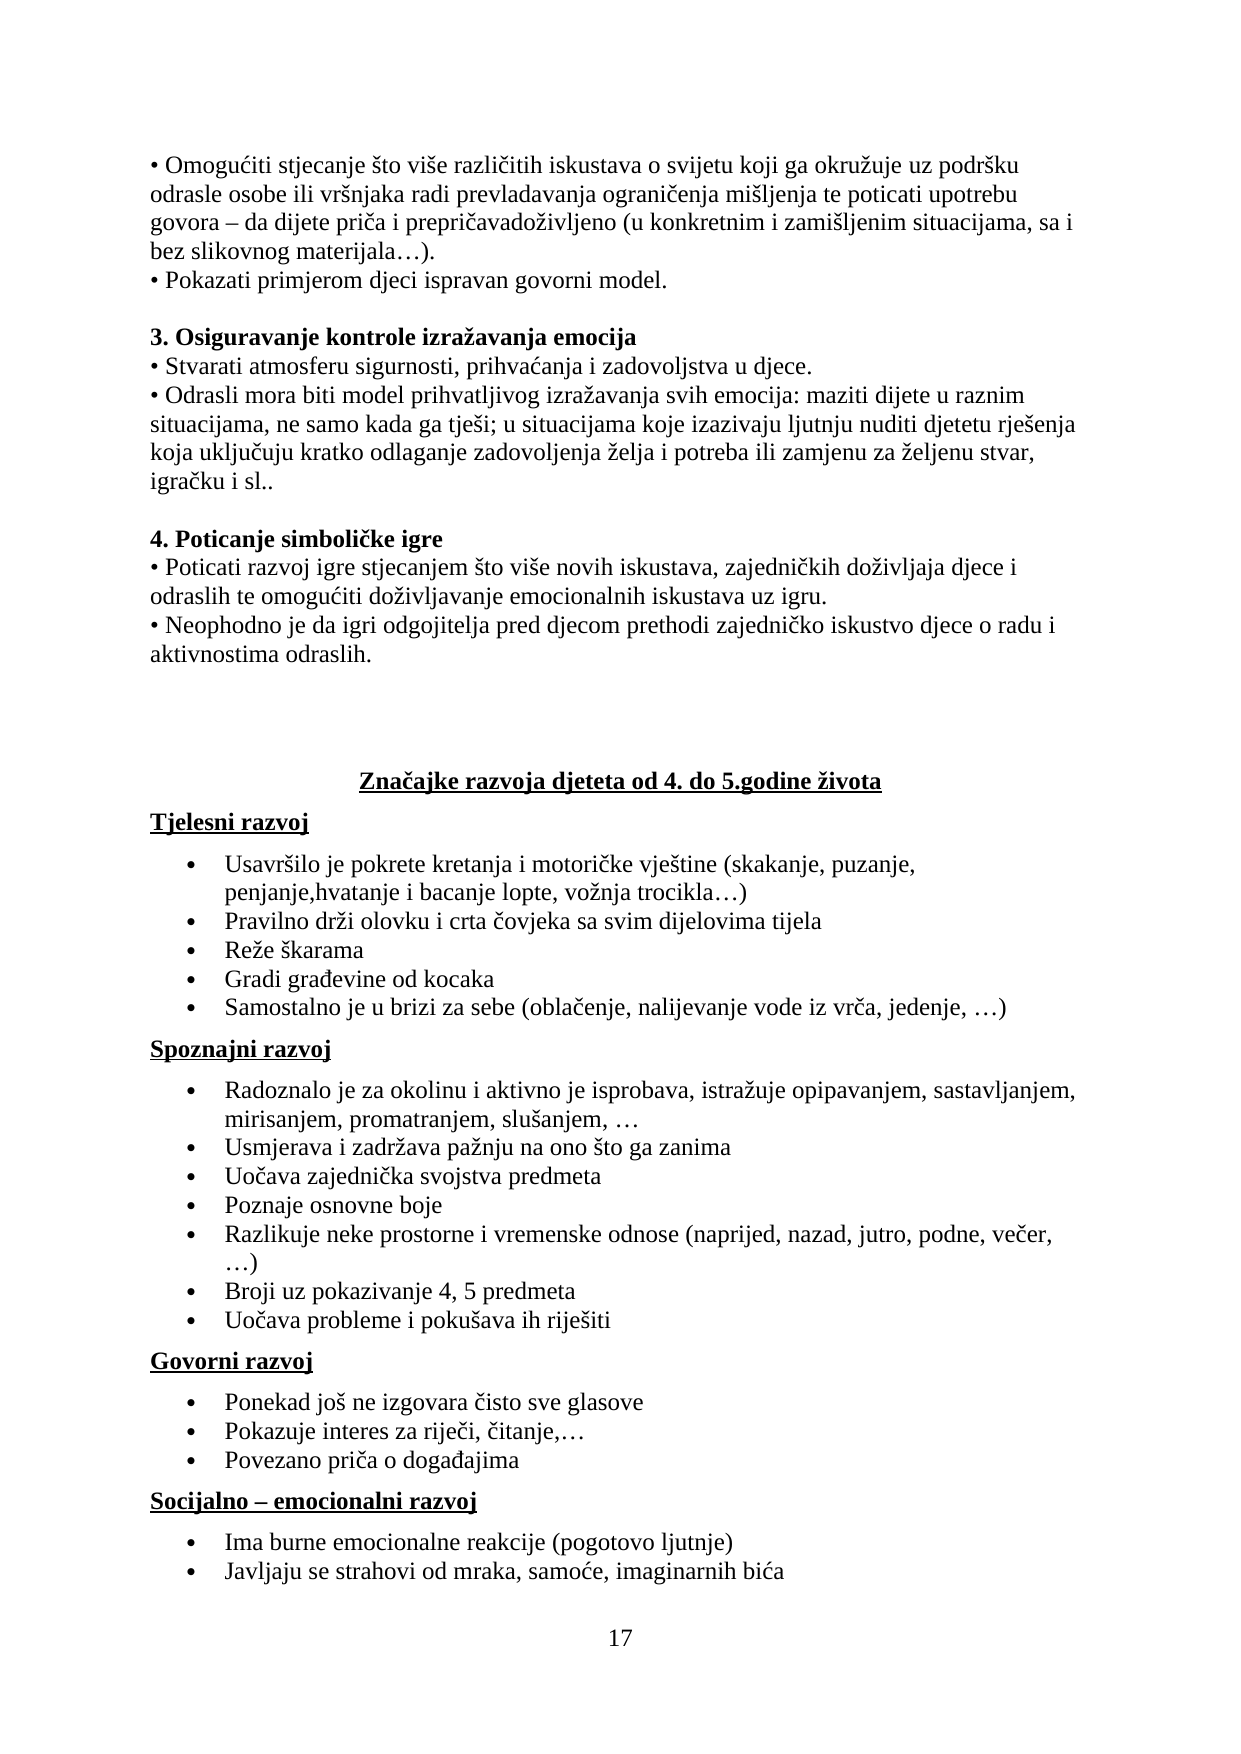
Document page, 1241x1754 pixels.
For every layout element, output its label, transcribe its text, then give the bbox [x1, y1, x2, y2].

list Uočava probleme i pokušava ih riješiti [187, 1305, 1090, 1334]
list Samostalno je u brizi za sebe (oblačenje, nalijevanje vode iz vrča, jedenje, …) [187, 992, 1090, 1021]
text • Pokazati primjerom djeci ispravan govorni model. [150, 265, 1090, 294]
list Pokazuje interes za riječi, čitanje,… [187, 1416, 1090, 1445]
text 3. Osiguravanje kontrole izražavanja emocija [150, 322, 1090, 351]
list Povezano priča o događajima [187, 1445, 1090, 1474]
text • Omogućiti stjecanje što više različitih iskustava o svijetu koji ga okružuje uz podršku odrasle osobe ili vršnjaka radi prevladavanja ograničenja mišljenja te poticati upotrebu govora – da dijete priča i prepričavadoživljeno (u konkretnim i zamišljenim situacijama, sa i bez slikovnog materijala…). [150, 150, 1090, 265]
list Pravilno drži olovku i crta čovjeka sa svim dijelovima tijela [187, 906, 1090, 935]
list Javljaju se strahovi od mraka, samoće, imaginarnih bića [187, 1556, 1090, 1585]
list Broji uz pokazivanje 4, 5 predmeta [187, 1276, 1090, 1305]
text • Poticati razvoj igre stjecanjem što više novih iskustava, zajedničkih doživljaja djece i odraslih te omogućiti doživljavanje emocionalnih iskustava uz igru. [150, 552, 1090, 610]
list Poznaje osnovne boje [187, 1190, 1090, 1219]
list Usmjerava i zadržava pažnju na ono što ga zanima [187, 1132, 1090, 1161]
text Socijalno – emocionalni razvoj [150, 1486, 1090, 1515]
list Ima burne emocionalne reakcije (pogotovo ljutnje) [187, 1527, 1090, 1556]
text Spoznajni razvoj [150, 1034, 1090, 1062]
text • Stvarati atmosferu sigurnosti, prihvaćanja i zadovoljstva u djece. [150, 351, 1090, 380]
text 4. Poticanje simboličke igre [150, 524, 1090, 552]
list Radoznalo je za okolinu i aktivno je isprobava, istražuje opipavanjem, sastavljanjem, mirisanjem, promatranjem, slušanjem, … [187, 1075, 1090, 1132]
list Uočava zajednička svojstva predmeta [187, 1161, 1090, 1190]
text Značajke razvoja djeteta od 4. do 5.godine života [150, 766, 1090, 795]
list Reže škarama [187, 935, 1090, 964]
text • Odrasli mora biti model prihvatljivog izražavanja svih emocija: maziti dijete u raznim situacijama, ne samo kada ga tješi; u situacijama koje izazivaju ljutnju nuditi djetetu rješenja koja uključuju kratko odlaganje zadovoljenja želja i potreba ili zamjenu za željenu stvar, igračku i sl.. [150, 380, 1090, 495]
text Govorni razvoj [150, 1346, 1090, 1375]
list Gradi građevine od kocaka [187, 964, 1090, 992]
list Usavršilo je pokrete kretanja i motoričke vještine (skakanje, puzanje, penjanje,hvatanje i bacanje lopte, vožnja trocikla…) [187, 849, 1090, 906]
list Ponekad još ne izgovara čisto sve glasove [187, 1387, 1090, 1416]
text Tjelesni razvoj [150, 807, 1090, 836]
text • Neophodno je da igri odgojitelja pred djecom prethodi zajedničko iskustvo djece o radu i aktivnostima odraslih. [150, 610, 1090, 667]
list Razlikuje neke prostorne i vremenske odnose (naprijed, nazad, jutro, podne, večer, …) [187, 1219, 1090, 1276]
